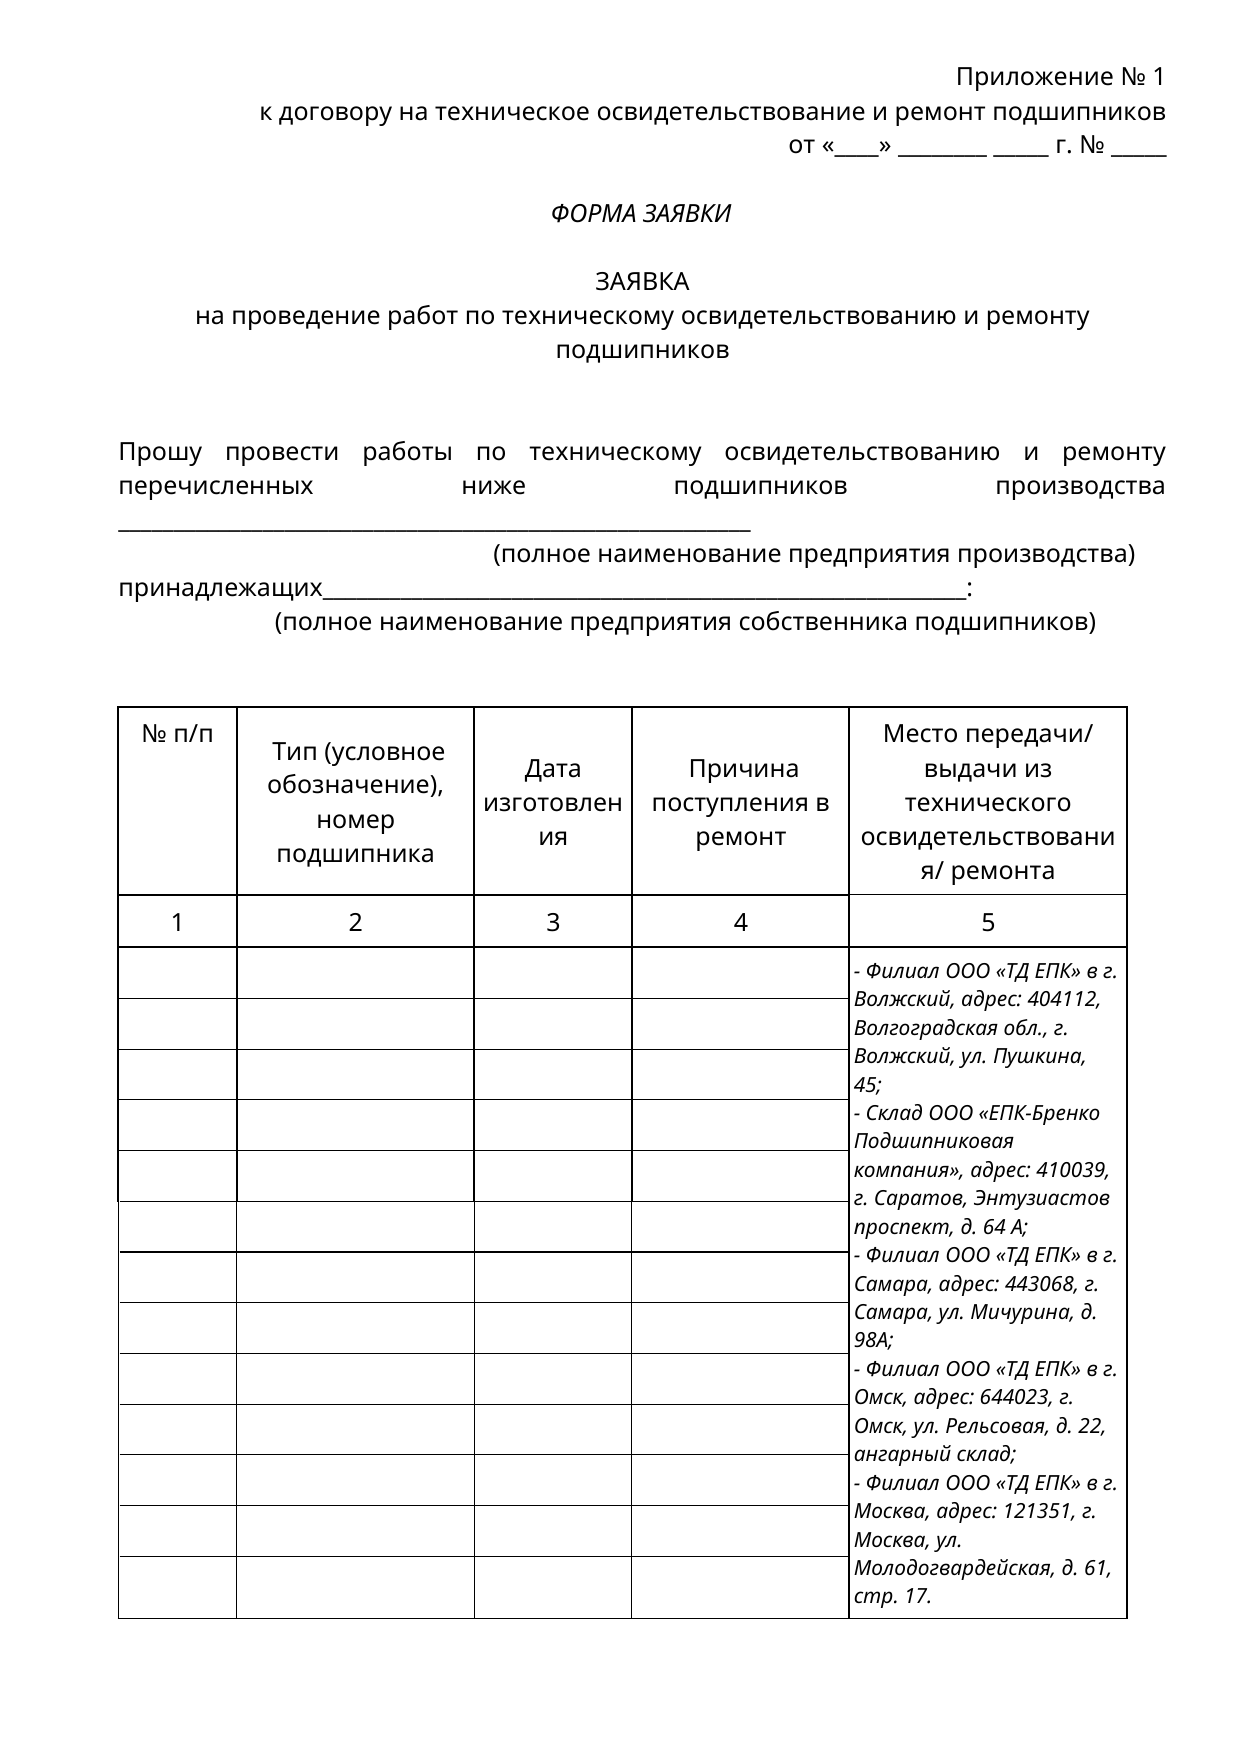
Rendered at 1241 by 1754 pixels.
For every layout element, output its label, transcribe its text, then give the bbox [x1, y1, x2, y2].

table_cell [475, 1354, 631, 1404]
table_header Место передачи/ выдачи из технического освидетельствования/ ремонта [850, 708, 1126, 894]
table_cell [119, 1455, 236, 1505]
table_cell [237, 1506, 474, 1556]
table_cell [475, 1303, 631, 1353]
text принадлежащих__________________________________________________________: [118, 570, 1167, 604]
text Прошу провести работы по техническому освидетельствованию и ремонту перечисленных ниже подшипников производства _________________________________________________________ [118, 434, 1167, 536]
table_cell [237, 1405, 474, 1454]
table_cell - Филиал ООО «ТД ЕПК» в г. Волжский, адрес: 404112, Волгоградская обл., г. Волжский, ул. Пушкина, 45; - Склад ООО «ЕПК-Бренко Подшипниковая компания», адрес: 410039, г. Саратов, Энтузиастов проспект, д. 64 А; - Филиал ООО «ТД ЕПК» в г. Самара, адрес: 443068, г. Самара, ул. Мичурина, д. 98А; - Филиал ООО «ТД ЕПК» в г. Омск, адрес: 644023, г. Омск, ул. Рельсовая, д. 22, ангарный склад; - Филиал ООО «ТД ЕПК» в г. Москва, адрес: 121351, г. Москва, ул. Молодогвардейская, д. 61, стр. 17. [850, 948, 1126, 1618]
table_cell [237, 1354, 474, 1404]
text (полное наименование предприятия производства) [418, 536, 1167, 570]
table_cell [238, 1100, 473, 1150]
table_cell [238, 1151, 473, 1201]
table_cell [475, 1253, 631, 1302]
table_cell 2 [238, 896, 473, 946]
table_cell [475, 948, 631, 998]
table_cell [632, 1303, 848, 1353]
text (полное наименование предприятия собственника подшипников) [268, 604, 1167, 638]
table_cell [119, 1151, 236, 1201]
table_cell [237, 1303, 474, 1353]
table_cell [119, 1050, 236, 1099]
table_cell [119, 1557, 236, 1618]
table_cell [475, 1455, 631, 1505]
table_cell [633, 999, 848, 1048]
table_cell [119, 948, 236, 998]
table_cell [632, 1557, 848, 1618]
table_cell [633, 1151, 848, 1201]
table_cell [475, 1100, 631, 1150]
table_header Причина поступления в ремонт [633, 708, 848, 894]
table_cell [237, 1202, 474, 1251]
table_cell [633, 1100, 848, 1150]
table_cell [475, 1506, 631, 1556]
table_cell [632, 1253, 848, 1302]
table_cell 3 [475, 896, 631, 946]
table_cell [633, 1050, 848, 1099]
table_cell [475, 1557, 631, 1618]
table_cell [632, 1506, 848, 1556]
table_header № п/п [119, 708, 236, 894]
table_cell [475, 999, 631, 1048]
text от «____» ________ _____ г. № _____ [679, 127, 1167, 161]
text Приложение № 1 [192, 59, 1167, 93]
table_header Тип (условное обозначение), номер подшипника [238, 708, 473, 894]
table_cell [119, 1405, 236, 1454]
table_cell [633, 948, 848, 998]
table_cell [119, 1303, 236, 1353]
table_cell [237, 1557, 474, 1618]
table_cell [237, 1455, 474, 1505]
table_cell [475, 1202, 631, 1251]
table_cell [238, 1050, 473, 1099]
text на проведение работ по техническому освидетельствованию и ремонту подшипников [118, 297, 1167, 366]
text ФОРМА ЗАЯВКИ [118, 195, 1167, 229]
table_cell [237, 1253, 474, 1302]
table_cell [119, 999, 236, 1048]
table_cell [119, 1100, 236, 1150]
table_cell [119, 1202, 236, 1251]
table_cell [119, 1252, 236, 1302]
text ЗАЯВКА [118, 263, 1167, 297]
table_cell 5 [850, 895, 1126, 946]
text к договору на техническое освидетельствование и ремонт подшипников [192, 93, 1167, 127]
table_cell [632, 1405, 848, 1454]
table_cell [119, 1506, 236, 1556]
table_cell [632, 1354, 848, 1404]
table_cell [238, 999, 473, 1048]
table_cell [475, 1151, 631, 1201]
table_cell [632, 1202, 848, 1251]
table_cell 4 [633, 896, 848, 946]
table_cell [475, 1405, 631, 1454]
table_cell [119, 1354, 236, 1404]
table_cell [632, 1455, 848, 1505]
table_cell [475, 1050, 631, 1099]
table_header Дата изготовления [475, 708, 631, 894]
table_cell [238, 948, 473, 998]
table_cell 1 [119, 896, 236, 946]
